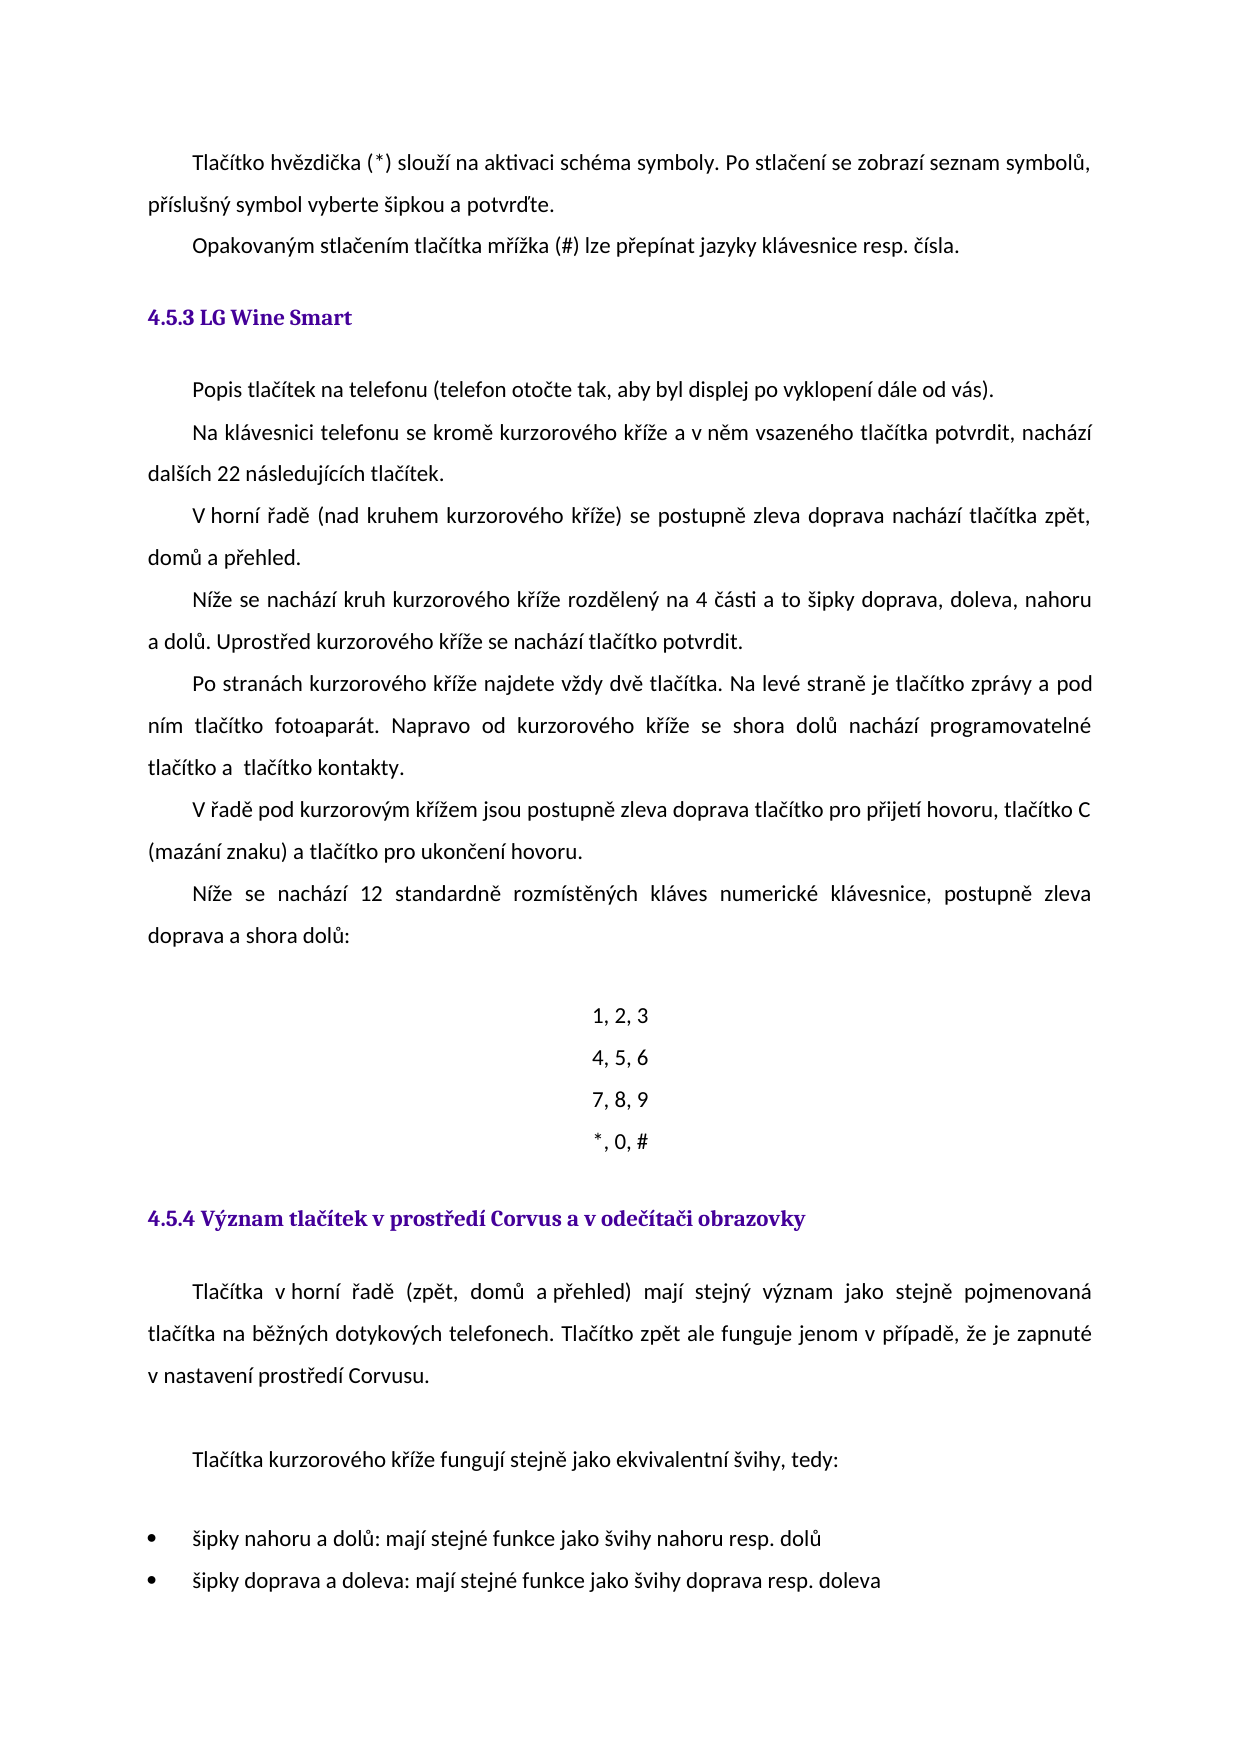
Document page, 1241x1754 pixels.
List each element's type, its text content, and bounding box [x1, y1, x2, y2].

list šipky nahoru a dolů: mají stejné funkce jako švihy nahoru resp. dolů [148, 1524, 1092, 1552]
subtitle Význam tlačítek v prostředí Corvus a v odečítači obrazovky [148, 1206, 1092, 1233]
text Tlačítko hvězdička (*) slouží na aktivaci schéma symboly. Po stlačení se zobrazí seznam symbolů, příslušný symbol vyberte šipkou a potvrďte. [148, 148, 1092, 218]
text Níže se nachází kruh kurzorového kříže rozdělený na 4 části a to šipky doprava, doleva, nahoru a dolů. Uprostřed kurzorového kříže se nachází tlačítko potvrdit. [148, 586, 1092, 656]
text Tlačítka v horní řadě (zpět, domů a přehled) mají stejný význam jako stejně pojmenovaná tlačítka na běžných dotykových telefonech. Tlačítko zpět ale funguje jenom v případě, že je zapnuté v nastavení prostředí Corvusu. [148, 1277, 1092, 1389]
text Popis tlačítek na telefonu (telefon otočte tak, aby byl displej po vyklopení dále od vás). [148, 376, 1092, 404]
list šipky doprava a doleva: mají stejné funkce jako švihy doprava resp. doleva [148, 1566, 1092, 1594]
text Opakovaným stlačením tlačítka mřížka (#) lze přepínat jazyky klávesnice resp. čísla. [148, 232, 1092, 260]
text V řadě pod kurzorovým křížem jsou postupně zleva doprava tlačítko pro přijetí hovoru, tlačítko C (mazání znaku) a tlačítko pro ukončení hovoru. [148, 795, 1092, 865]
text Tlačítka kurzorového kříže fungují stejně jako ekvivalentní švihy, tedy: [148, 1445, 1092, 1473]
subtitle LG Wine Smart [148, 305, 1092, 331]
text Na klávesnici telefonu se kromě kurzorového kříže a v něm vsazeného tlačítka potvrdit, nachází dalších 22 následujících tlačítek. [148, 418, 1092, 488]
text 1, 2, 3 4, 5, 6 7, 8, 9 *, 0, # [148, 1001, 1092, 1155]
text V horní řadě (nad kruhem kurzorového kříže) se postupně zleva doprava nachází tlačítka zpět, domů a přehled. [148, 502, 1092, 572]
text Po stranách kurzorového kříže najdete vždy dvě tlačítka. Na levé straně je tlačítko zprávy a pod ním tlačítko fotoaparát. Napravo od kurzorového kříže se shora dolů nachází programovatelné tlačítko a tlačítko kontakty. [148, 669, 1092, 781]
text Níže se nachází 12 standardně rozmístěných kláves numerické klávesnice, postupně zleva doprava a shora dolů: [148, 879, 1092, 949]
